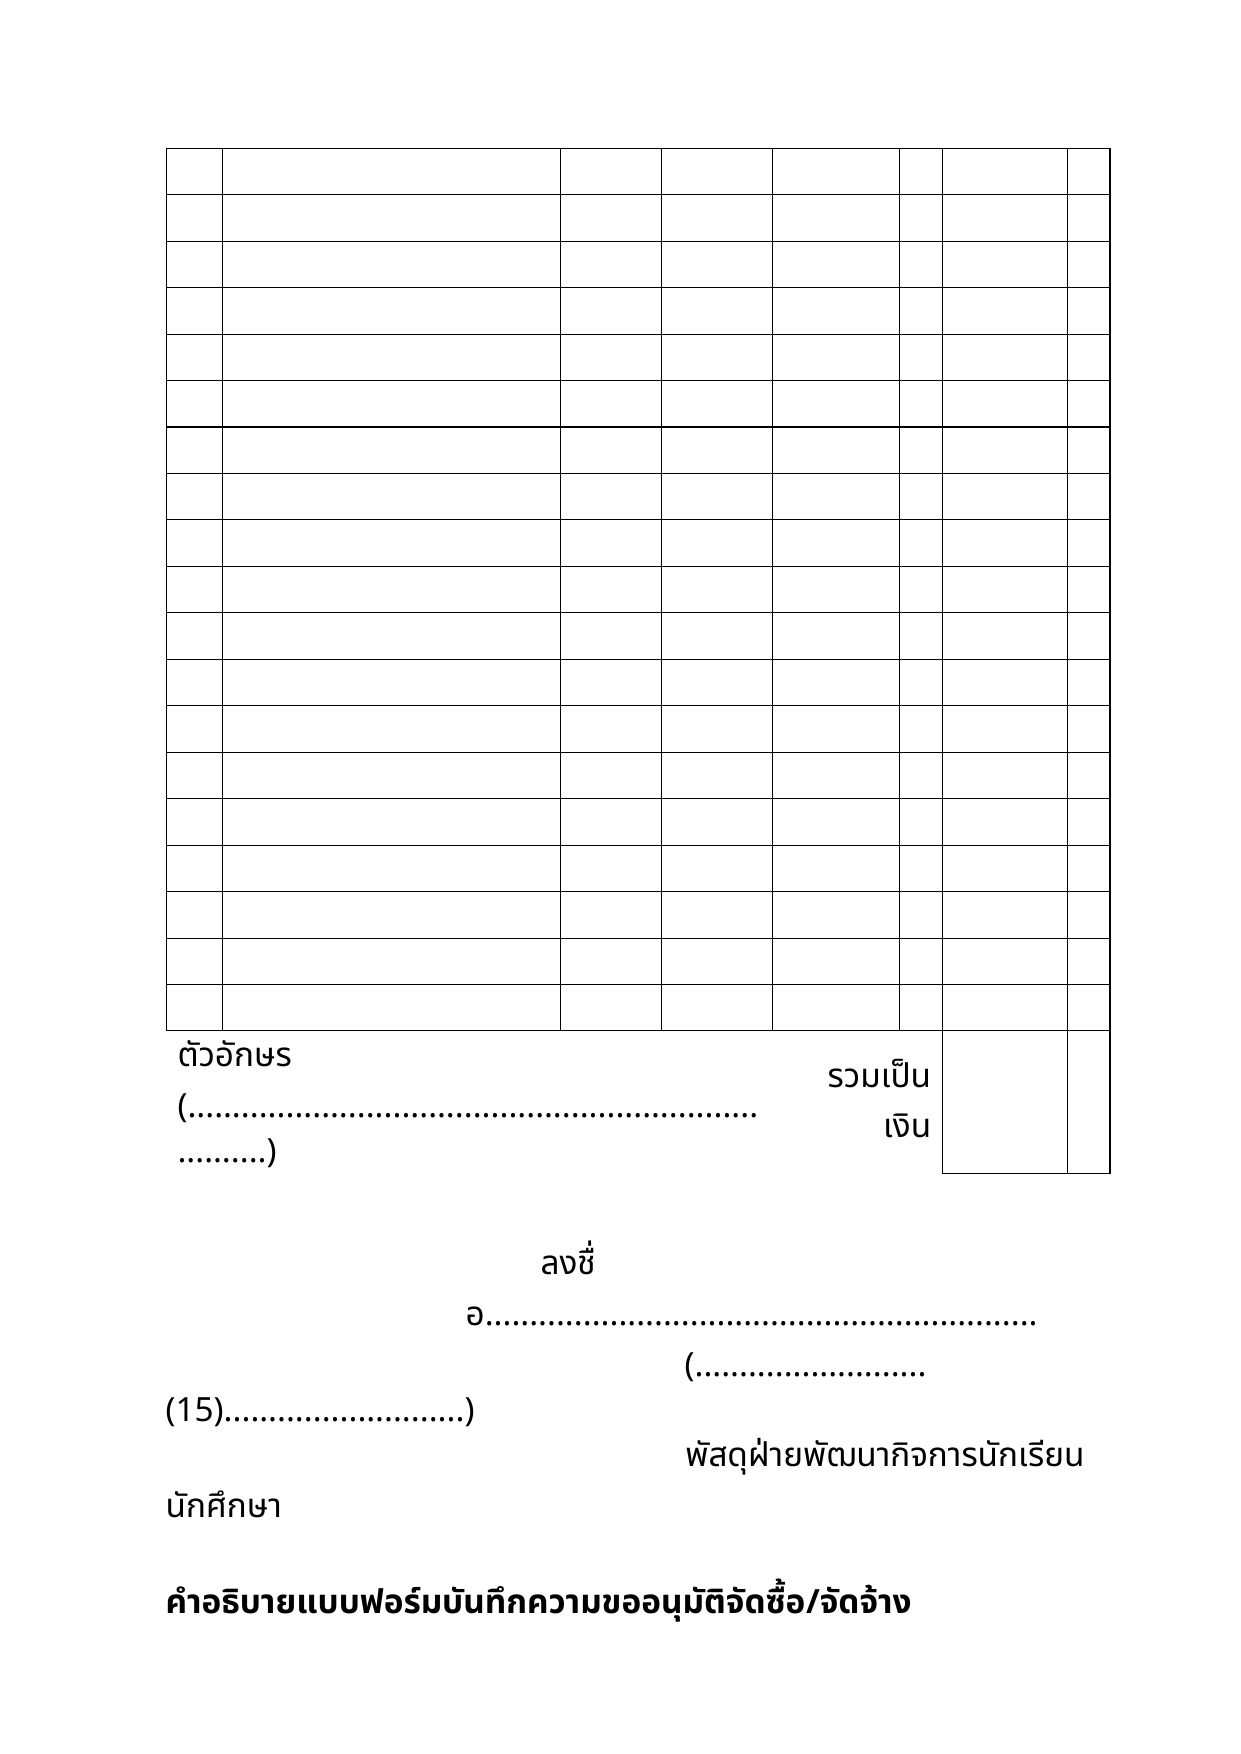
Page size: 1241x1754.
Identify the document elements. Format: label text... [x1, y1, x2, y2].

table_cell [900, 892, 942, 937]
table_cell [223, 428, 560, 473]
table_cell [167, 985, 222, 1030]
table_cell [773, 846, 899, 891]
table_cell [1068, 520, 1109, 566]
table_cell [561, 660, 661, 705]
table_cell [167, 288, 222, 333]
table_cell [223, 520, 560, 566]
table_cell [662, 846, 772, 891]
table_cell [943, 520, 1067, 566]
table_cell [773, 242, 899, 287]
table_cell [561, 381, 661, 426]
table_cell [167, 428, 222, 473]
table_cell [773, 474, 899, 519]
table_cell [1068, 660, 1109, 705]
table_cell [167, 242, 222, 287]
table_cell [900, 846, 942, 891]
table_cell [167, 706, 222, 752]
table_cell [943, 335, 1067, 380]
table_cell [167, 195, 222, 241]
table_cell [1068, 242, 1109, 287]
table_cell [900, 985, 942, 1030]
table_cell [943, 242, 1067, 287]
table_cell [223, 149, 560, 194]
table_cell [662, 149, 772, 194]
table_cell [773, 567, 899, 612]
table_cell [662, 799, 772, 844]
table_cell [1068, 288, 1109, 333]
table_cell [167, 660, 222, 705]
table_cell [662, 242, 772, 287]
table_cell [773, 753, 899, 798]
table_cell [773, 939, 899, 984]
table_cell [773, 660, 899, 705]
table_cell [773, 892, 899, 937]
table_cell [223, 381, 560, 426]
table_cell [1068, 706, 1109, 752]
table_cell [167, 567, 222, 612]
table_cell [662, 706, 772, 752]
table_cell [223, 660, 560, 705]
table_cell [561, 195, 661, 241]
table_cell [167, 520, 222, 566]
table_cell [662, 520, 772, 566]
table_cell [167, 381, 222, 426]
table_cell [223, 288, 560, 333]
table_cell [900, 335, 942, 380]
table_cell [773, 335, 899, 380]
table_cell [1068, 985, 1109, 1030]
table_cell [1068, 846, 1109, 891]
table_cell [943, 892, 1067, 937]
table_cell [167, 474, 222, 519]
table_cell [900, 195, 942, 241]
table_cell [900, 428, 942, 473]
table_cell [1068, 149, 1109, 194]
table_cell [561, 242, 661, 287]
table_cell [662, 939, 772, 984]
table_cell [223, 799, 560, 844]
table_cell [167, 149, 222, 194]
table_cell ตัวอักษร (..........................................................................) [166, 1031, 772, 1173]
table_cell [662, 474, 772, 519]
table_cell [167, 846, 222, 891]
table_cell [943, 846, 1067, 891]
table_cell [943, 567, 1067, 612]
table_cell [900, 939, 942, 984]
table_cell [773, 613, 899, 659]
table_cell [561, 428, 661, 473]
table_cell [662, 660, 772, 705]
text ลงชื่อ.............................................................. [465, 1239, 1122, 1340]
table_cell [943, 195, 1067, 241]
table_cell [943, 939, 1067, 984]
table_cell [900, 520, 942, 566]
table_cell [943, 753, 1067, 798]
subtitle คำอธิบายแบบฟอร์มบันทึกความขออนุมัติจัดซื้อ/จัดจ้าง [165, 1577, 1122, 1628]
table_cell [773, 520, 899, 566]
table_cell [662, 567, 772, 612]
text (..........................(15)...........................) [165, 1340, 1122, 1431]
table_cell [561, 753, 661, 798]
table_cell [561, 985, 661, 1030]
table_cell [1068, 195, 1109, 241]
table_cell [773, 799, 899, 844]
table_cell [943, 1031, 1067, 1173]
table_cell [662, 985, 772, 1030]
table_cell [223, 753, 560, 798]
table_cell [223, 846, 560, 891]
table_cell [662, 428, 772, 473]
table_cell [900, 149, 942, 194]
table_cell [943, 474, 1067, 519]
table_cell [900, 753, 942, 798]
table_cell [561, 613, 661, 659]
table_cell [662, 753, 772, 798]
table_cell [900, 474, 942, 519]
table_cell [943, 706, 1067, 752]
table_cell [900, 381, 942, 426]
table_cell [223, 939, 560, 984]
table_cell [773, 428, 899, 473]
table_cell [167, 613, 222, 659]
table_cell [561, 846, 661, 891]
table_cell [1068, 613, 1109, 659]
table_cell [1068, 335, 1109, 380]
table_cell [223, 474, 560, 519]
table_cell [1068, 1031, 1109, 1173]
table_cell [662, 892, 772, 937]
table_cell [223, 613, 560, 659]
table_cell [1068, 381, 1109, 426]
table_cell [167, 939, 222, 984]
table_cell [223, 567, 560, 612]
table_cell [900, 567, 942, 612]
table_cell [662, 195, 772, 241]
table_cell [773, 149, 899, 194]
table_cell [900, 242, 942, 287]
table_cell [1068, 892, 1109, 937]
table_cell [900, 706, 942, 752]
table_cell [773, 195, 899, 241]
table_cell [662, 288, 772, 333]
table_cell [223, 706, 560, 752]
table_cell รวมเป็นเงิน [772, 1031, 942, 1173]
table_cell [223, 892, 560, 937]
table_cell [943, 149, 1067, 194]
table_cell [773, 706, 899, 752]
table_cell [1068, 753, 1109, 798]
table_cell [943, 660, 1067, 705]
table_cell [773, 985, 899, 1030]
table_cell [1068, 799, 1109, 844]
table_cell [773, 288, 899, 333]
table_cell [561, 520, 661, 566]
table_cell [561, 288, 661, 333]
subtitle พัสดุฝ่ายพัฒนากิจการนักเรียนนักศึกษา [165, 1431, 1122, 1532]
table_cell [167, 892, 222, 937]
table_cell [223, 242, 560, 287]
table_cell [1068, 939, 1109, 984]
table_cell [561, 474, 661, 519]
table_cell [561, 567, 661, 612]
table_cell [943, 288, 1067, 333]
table_cell [223, 335, 560, 380]
table_cell [662, 381, 772, 426]
table_cell [1068, 428, 1109, 473]
table_cell [773, 381, 899, 426]
table_cell [561, 799, 661, 844]
table_cell [943, 381, 1067, 426]
table_cell [561, 335, 661, 380]
table_cell [561, 892, 661, 937]
table_cell [1068, 567, 1109, 612]
table_cell [662, 335, 772, 380]
table_cell [900, 660, 942, 705]
table_cell [900, 613, 942, 659]
table_cell [167, 799, 222, 844]
table_cell [943, 985, 1067, 1030]
table_cell [223, 985, 560, 1030]
table_cell [900, 288, 942, 333]
table_cell [943, 613, 1067, 659]
table_cell [561, 939, 661, 984]
table_cell [943, 428, 1067, 473]
table_cell [561, 706, 661, 752]
table_cell [167, 335, 222, 380]
table_cell [943, 799, 1067, 844]
table_cell [167, 753, 222, 798]
table_cell [223, 195, 560, 241]
table_cell [1068, 474, 1109, 519]
table_cell [900, 799, 942, 844]
table_cell [662, 613, 772, 659]
table_cell [561, 149, 661, 194]
